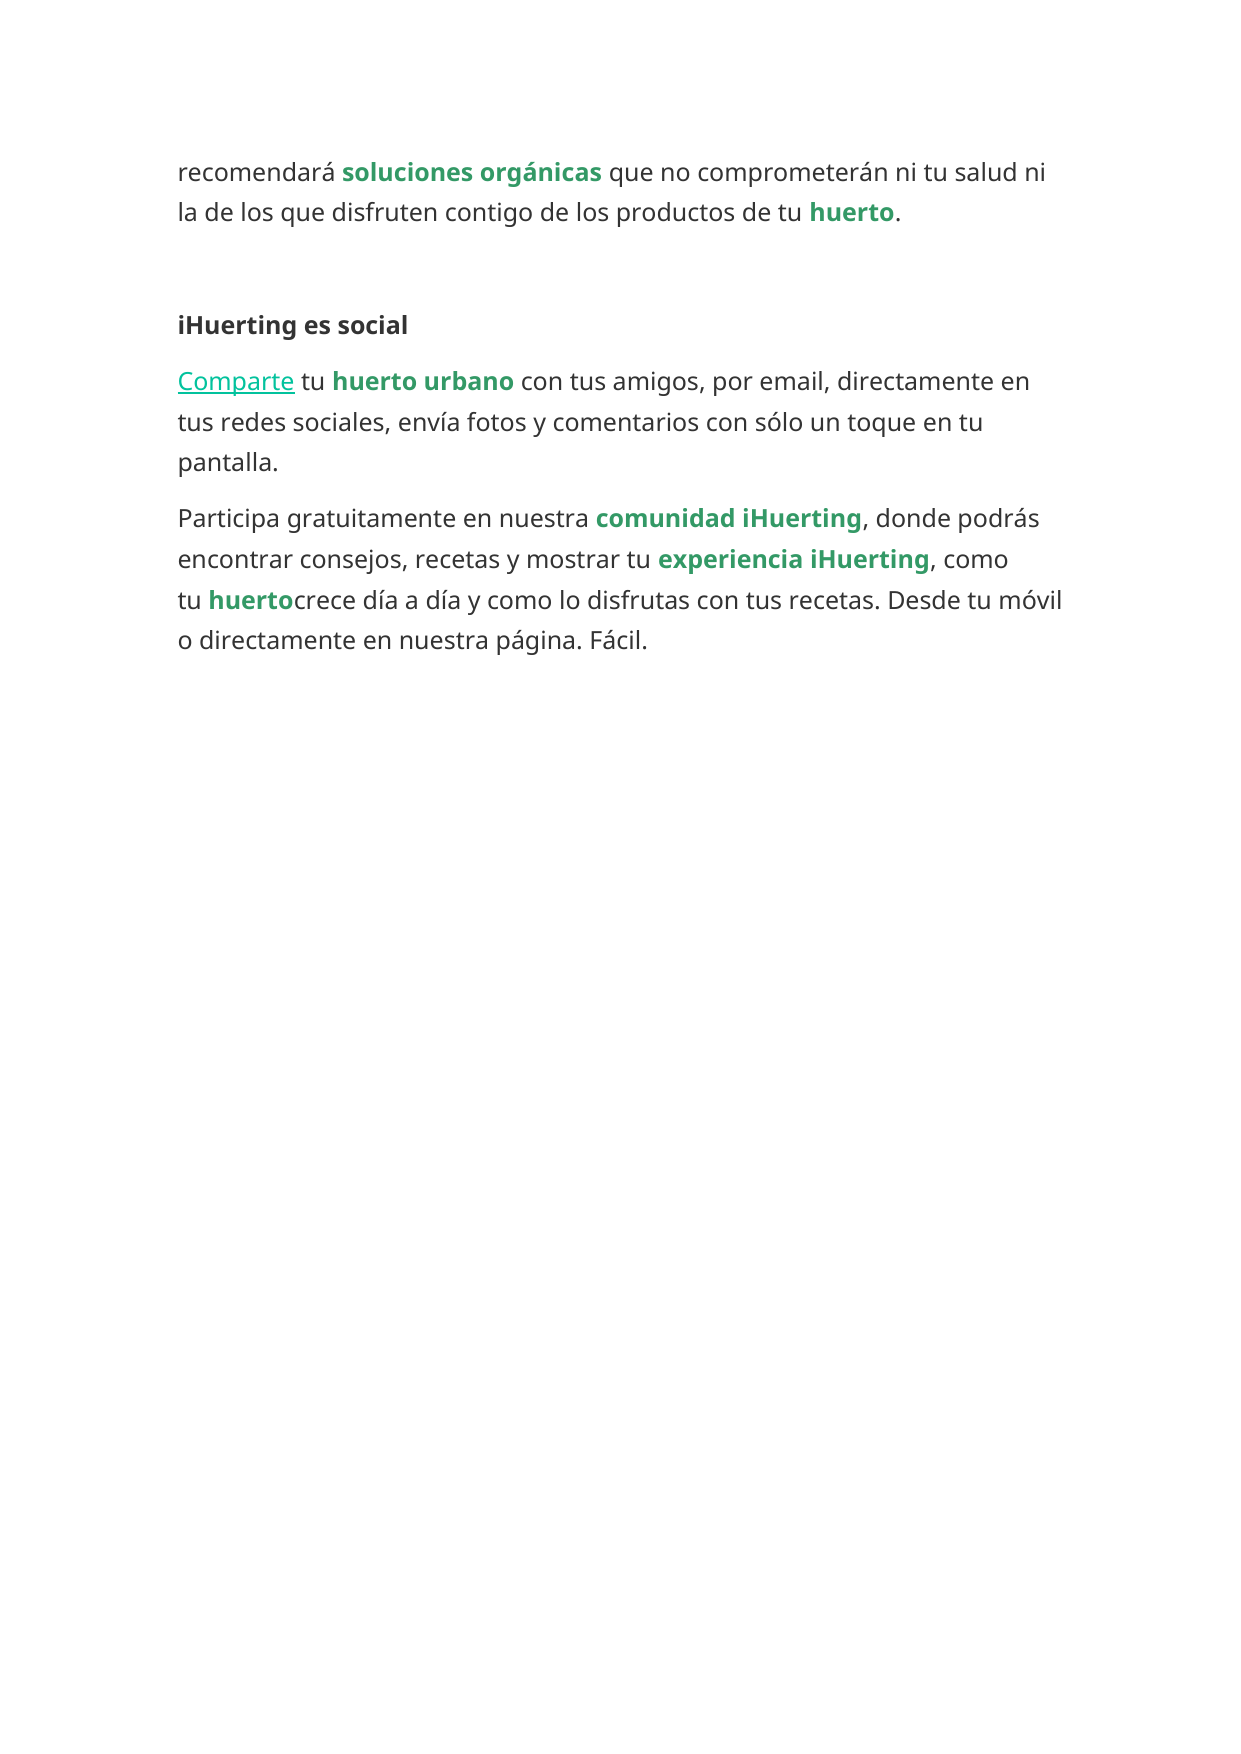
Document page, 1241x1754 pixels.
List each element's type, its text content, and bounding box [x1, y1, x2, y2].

text Participa gratuitamente en nuestra comunidad iHuerting, donde podrás encontrar consejos, recetas y mostrar tu experiencia iHuerting, como tu huertocrece día a día y como lo disfrutas con tus recetas. Desde tu móvil o directamente en nuestra página. Fácil. [177, 494, 1063, 657]
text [177, 148, 1063, 229]
text iHuerting es social [177, 301, 1063, 341]
text Comparte tu huerto urbano con tus amigos, por email, directamente en tus redes sociales, envía fotos y comentarios con sólo un toque en tu pantalla. [177, 357, 1063, 479]
